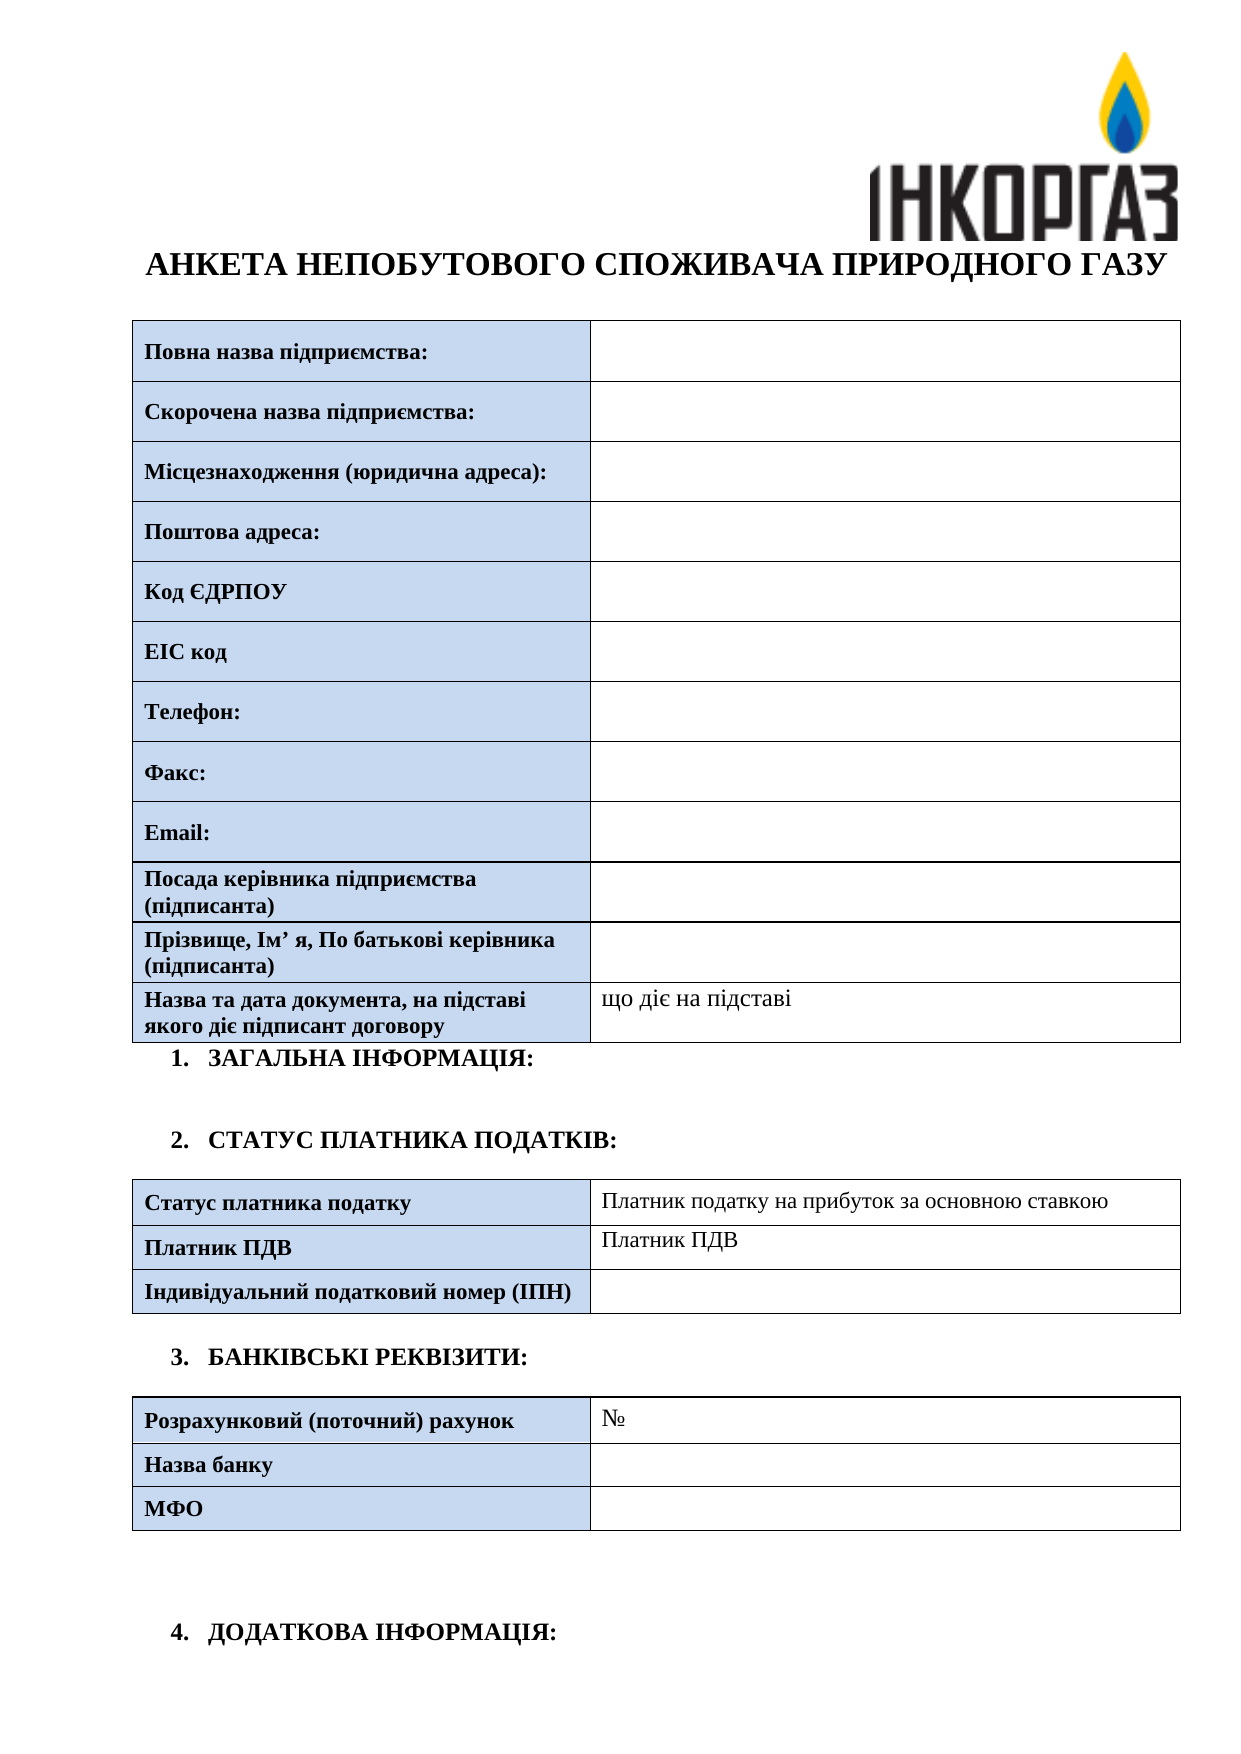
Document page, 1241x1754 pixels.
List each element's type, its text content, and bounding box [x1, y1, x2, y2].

table_cell Факс: [133, 742, 590, 801]
table_cell Індивідуальний податковий номер (ІПН) [133, 1270, 590, 1313]
table_cell Поштова адреса: [133, 502, 590, 561]
table_cell [591, 802, 1180, 861]
table_cell МФО [133, 1487, 590, 1530]
table_cell [591, 442, 1180, 501]
table_cell [591, 682, 1180, 741]
table_cell [591, 923, 1180, 982]
text АНКЕТА НЕПОБУТОВОГО СПОЖИВАЧА ПРИРОДНОГО ГАЗУ [133, 244, 1181, 282]
table_cell [591, 382, 1180, 441]
table_header Повна назва підприємства: [133, 321, 590, 381]
table_cell [591, 1487, 1180, 1530]
table_header Статус платника податку [133, 1180, 590, 1225]
list БАНКІВСЬКІ РЕКВІЗИТИ: [170, 1342, 1181, 1371]
table_cell EIC код [133, 622, 590, 681]
table_cell Назва та дата документа, на підставі якого діє підписант договору [133, 983, 590, 1042]
table_cell [591, 562, 1180, 621]
table_cell [591, 742, 1180, 801]
table_cell [591, 502, 1180, 561]
list СТАТУС ПЛАТНИКА ПОДАТКІВ: [170, 1125, 1181, 1154]
table_header № [591, 1398, 1180, 1442]
table_cell Платник ПДВ [133, 1226, 590, 1269]
list ДОДАТКОВА ІНФОРМАЦІЯ: [170, 1617, 1181, 1646]
table_cell Скорочена назва підприємства: [133, 382, 590, 441]
picture [868, 52, 1177, 238]
table_cell Прізвище, Ім’ я, По батькові керівника (підписанта) [133, 923, 590, 982]
table_cell що діє на підставі [591, 983, 1180, 1042]
table_cell Код ЄДРПОУ [133, 562, 590, 621]
table_cell Місцезнаходження (юридична адреса): [133, 442, 590, 501]
table_cell Телефон: [133, 682, 590, 741]
table_cell Посада керівника підприємства (підписанта) [133, 863, 590, 921]
list ЗАГАЛЬНА ІНФОРМАЦІЯ: [170, 1043, 1181, 1071]
table_cell [591, 1226, 1180, 1269]
table_header [591, 1180, 1180, 1225]
table_cell [591, 1270, 1180, 1313]
table_cell Назва банку [133, 1444, 590, 1486]
table_header Розрахунковий (поточний) рахунок [133, 1398, 590, 1442]
table_cell [591, 863, 1180, 921]
table_cell Email: [133, 802, 590, 861]
table_header [591, 321, 1180, 381]
table_cell [591, 1444, 1180, 1486]
table_cell [591, 622, 1180, 681]
